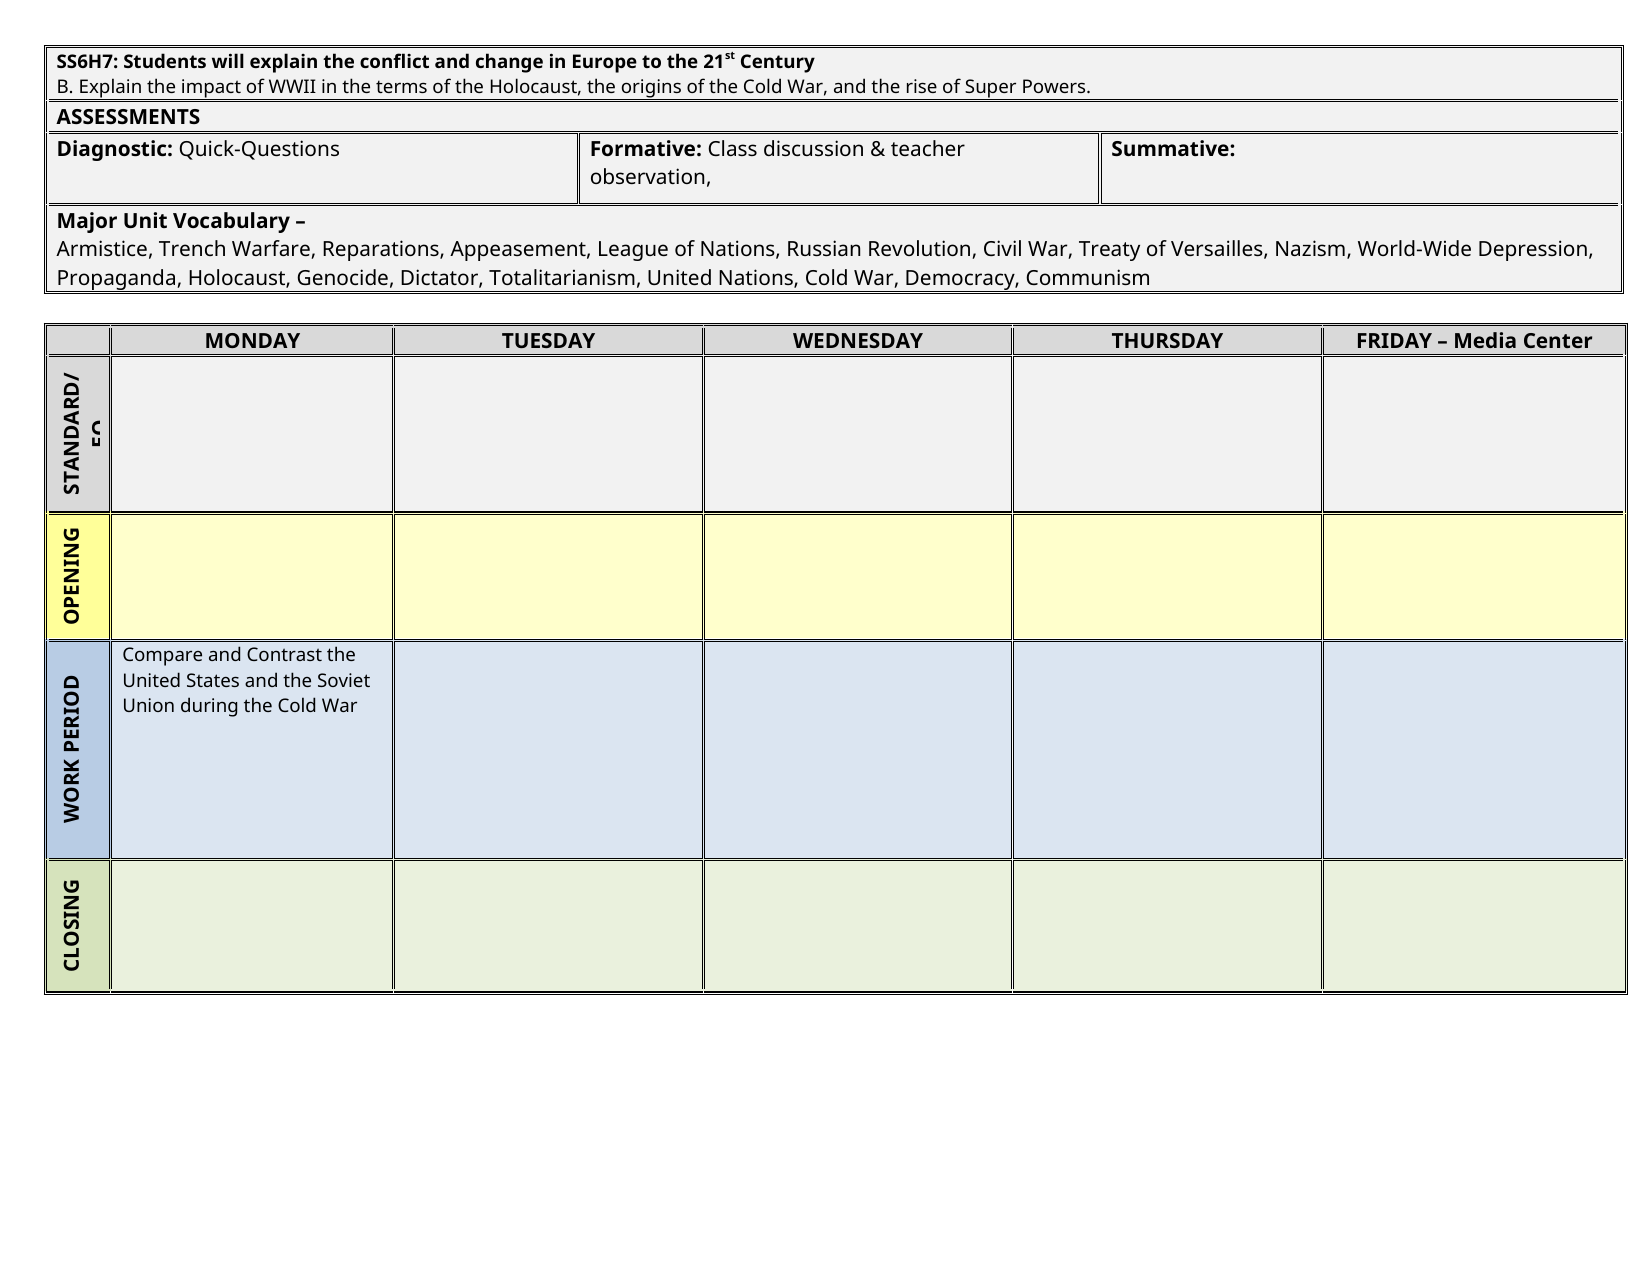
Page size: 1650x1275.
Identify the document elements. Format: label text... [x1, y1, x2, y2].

table_cell [395, 515, 702, 638]
table_cell [112, 515, 392, 638]
table_cell [394, 861, 703, 991]
table_cell Major Unit Vocabulary – Armistice, Trench Warfare, Reparations, Appeasement, League of Nations, Russian Revolution, Civil War, Treaty of Versailles, Nazism, World-Wide Depression, Propaganda, Holocaust, Genocide, Dictator, Totalitarianism, United Nations, Cold War, Democracy, Communism [47, 203, 1621, 291]
table_cell [1014, 642, 1321, 858]
table_cell Summative: [1102, 131, 1621, 203]
table_cell [111, 858, 394, 991]
table_cell Formative: Class discussion & teacher observation, [580, 134, 1098, 203]
table_cell [395, 642, 702, 858]
table_header WEDNESDAY [703, 326, 1012, 354]
table_header THURSDAY [1013, 326, 1322, 354]
table_cell OPENING [47, 511, 109, 638]
table_cell [1013, 861, 1322, 991]
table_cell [47, 48, 1621, 99]
table_cell [1322, 354, 1627, 511]
table_cell ASSESSMENTS [45, 99, 1622, 131]
table_cell [705, 357, 1011, 511]
table_cell [703, 861, 1012, 991]
table_cell WORK PERIOD [47, 639, 109, 858]
table_cell Diagnostic: Quick-Questions [47, 131, 577, 203]
table_cell [1014, 357, 1321, 511]
table_cell CLOSING [47, 858, 111, 991]
table_cell [395, 357, 702, 511]
table_header TUESDAY [394, 326, 703, 354]
table_cell Compare and Contrast the United States and the Soviet Union during the Cold War [112, 642, 392, 858]
table_cell [705, 642, 1011, 858]
table_cell STANDARD/EQ [45, 354, 111, 511]
table_header FRIDAY – Media Center [1322, 326, 1625, 354]
table_header MONDAY [111, 324, 394, 354]
table_header [47, 324, 111, 354]
table_cell [1322, 858, 1625, 991]
table_cell [1324, 511, 1625, 638]
table_cell [1324, 639, 1625, 858]
table_cell [112, 357, 392, 511]
table_cell [705, 515, 1011, 638]
table_cell [1014, 515, 1321, 638]
